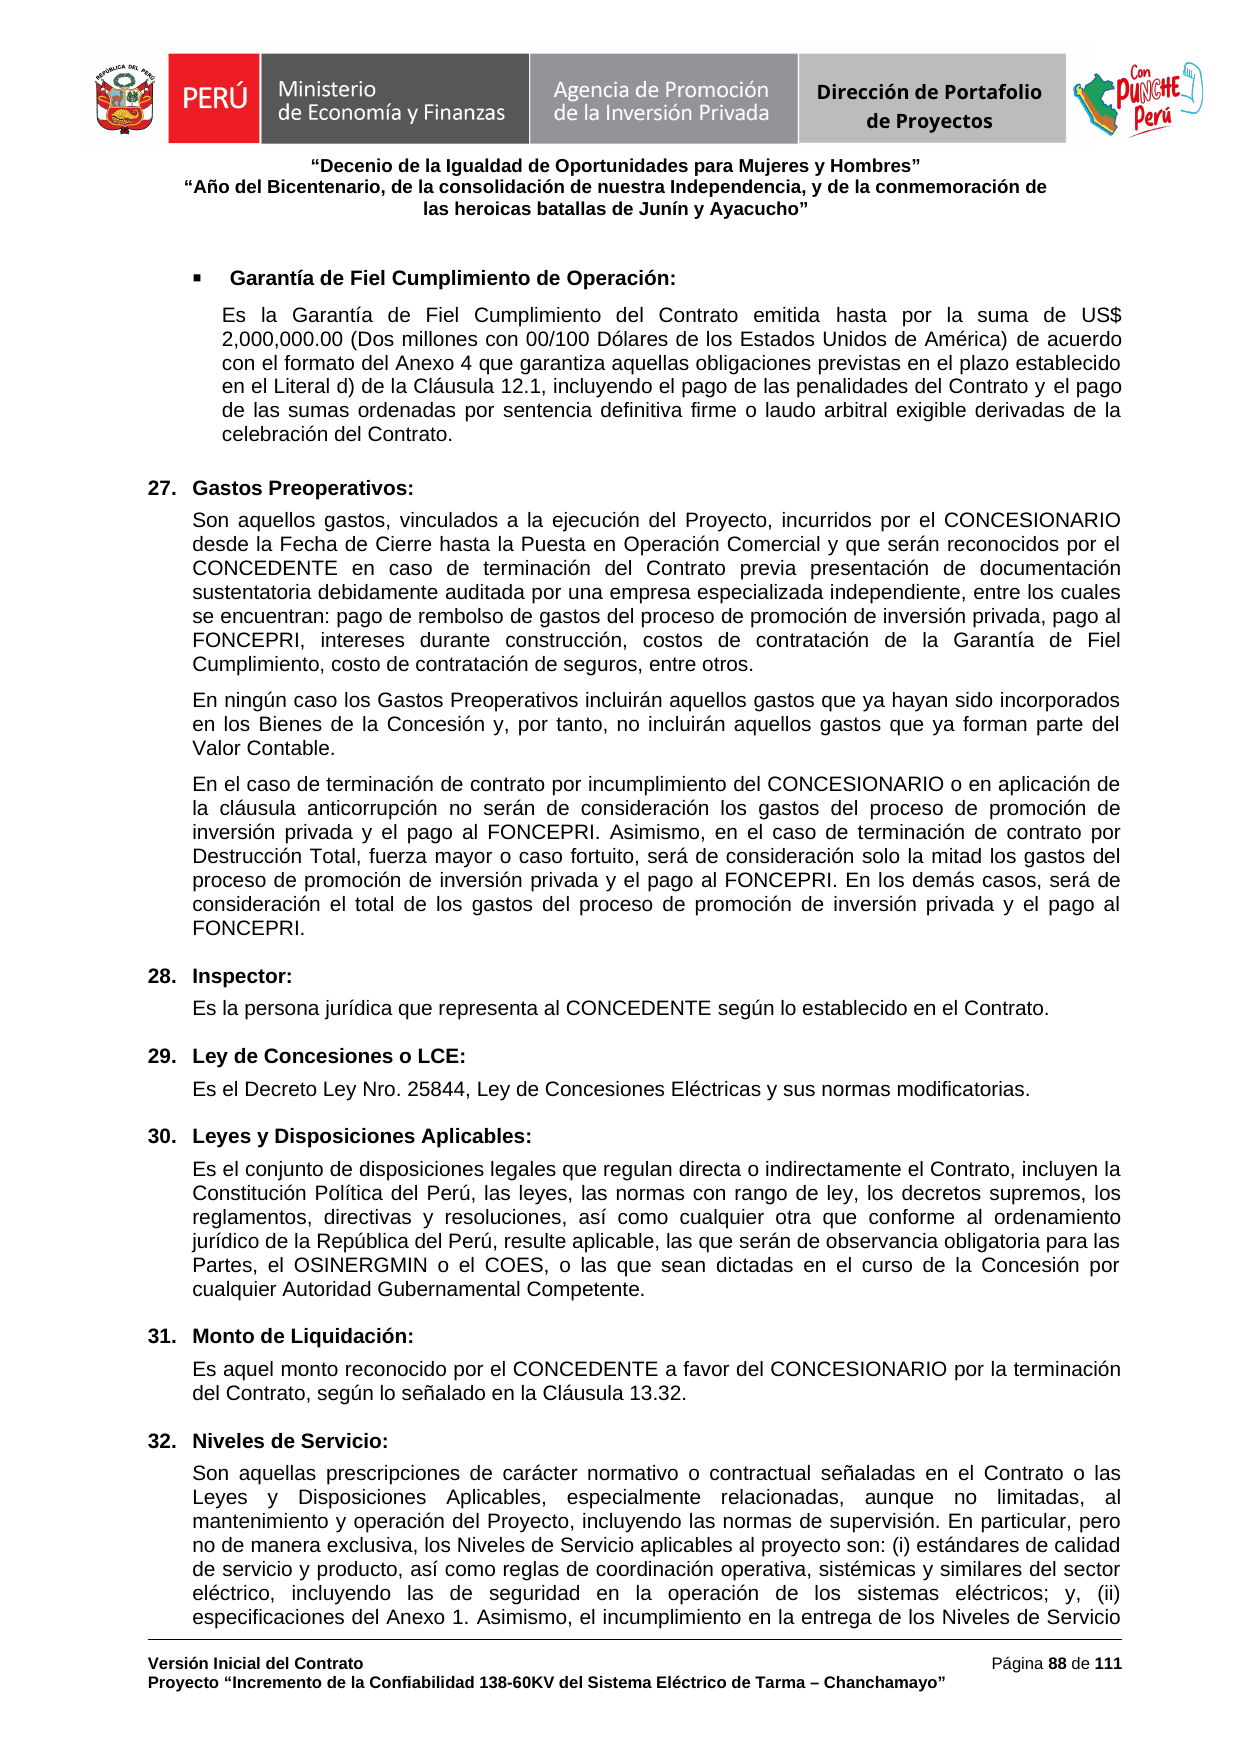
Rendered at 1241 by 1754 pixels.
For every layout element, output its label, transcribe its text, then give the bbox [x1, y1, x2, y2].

list Leyes y Disposiciones Aplicables: [148, 1124, 1122, 1148]
text Es el conjunto de disposiciones legales que regulan directa o indirectamente el Contrato, incluyen la Constitución Política del Perú, las leyes, las normas con rango de ley, los decretos supremos, los reglamentos, directivas y resoluciones, así como cualquier otra que conforme al ordenamiento jurídico de la República del Perú, resulte aplicable, las que serán de observancia obligatoria para las Partes, el OSINERGMIN o el COES, o las que sean dictadas en el curso de la Concesión por cualquier Autoridad Gubernamental Competente. [192, 1157, 1122, 1300]
text Son aquellos gastos, vinculados a la ejecución del Proyecto, incurridos por el CONCESIONARIO desde la Fecha de Cierre hasta la Puesta en Operación Comercial y que serán reconocidos por el CONCEDENTE en caso de terminación del Contrato previa presentación de documentación sustentatoria debidamente auditada por una empresa especializada independiente, entre los cuales se encuentran: pago de rembolso de gastos del proceso de promoción de inversión privada, pago al FONCEPRI, intereses durante construcción, costos de contratación de la Garantía de Fiel Cumplimiento, costo de contratación de seguros, entre otros. [192, 508, 1122, 675]
list Inspector: [148, 964, 1122, 988]
list Monto de Liquidación: [148, 1324, 1122, 1348]
list Niveles de Servicio: [148, 1428, 1122, 1452]
text Es la persona jurídica que representa al CONCEDENTE según lo establecido en el Contrato. [148, 996, 1122, 1020]
text Es el Decreto Ley Nro. 25844, Ley de Concesiones Eléctricas y sus normas modificatorias. [192, 1076, 1122, 1100]
text En el caso de terminación de contrato por incumplimiento del CONCESIONARIO o en aplicación de la cláusula anticorrupción no serán de consideración los gastos del proceso de promoción de inversión privada y el pago al FONCEPRI. Asimismo, en el caso de terminación de contrato por Destrucción Total, fuerza mayor o caso fortuito, será de consideración solo la mitad los gastos del proceso de promoción de inversión privada y el pago al FONCEPRI. En los demás casos, será de consideración el total de los gastos del proceso de promoción de inversión privada y el pago al FONCEPRI. [192, 772, 1122, 940]
list Ley de Concesiones o LCE: [148, 1044, 1122, 1068]
picture [81, 43, 1203, 151]
list Garantía de Fiel Cumplimiento de Operación: [192, 266, 1122, 290]
text Es aquel monto reconocido por el CONCEDENTE a favor del CONCESIONARIO por la terminación del Contrato, según lo señalado en la Cláusula 13.32. [192, 1357, 1122, 1404]
text En ningún caso los Gastos Preoperativos incluirán aquellos gastos que ya hayan sido incorporados en los Bienes de la Concesión y, por tanto, no incluirán aquellos gastos que ya forman parte del Valor Contable. [192, 688, 1122, 760]
text Es la Garantía de Fiel Cumplimiento del Contrato emitida hasta por la suma de US$ 2,000,000.00 (Dos millones con 00/100 Dólares de los Estados Unidos de América) de acuerdo con el formato del Anexo 4 que garantiza aquellas obligaciones previstas en el plazo establecido en el Literal d) de la Cláusula 12.1, incluyendo el pago de las penalidades del Contrato y el pago de las sumas ordenadas por sentencia definitiva firme o laudo arbitral exigible derivadas de la celebración del Contrato. [222, 302, 1122, 446]
list Gastos Preoperativos: [148, 475, 1122, 499]
